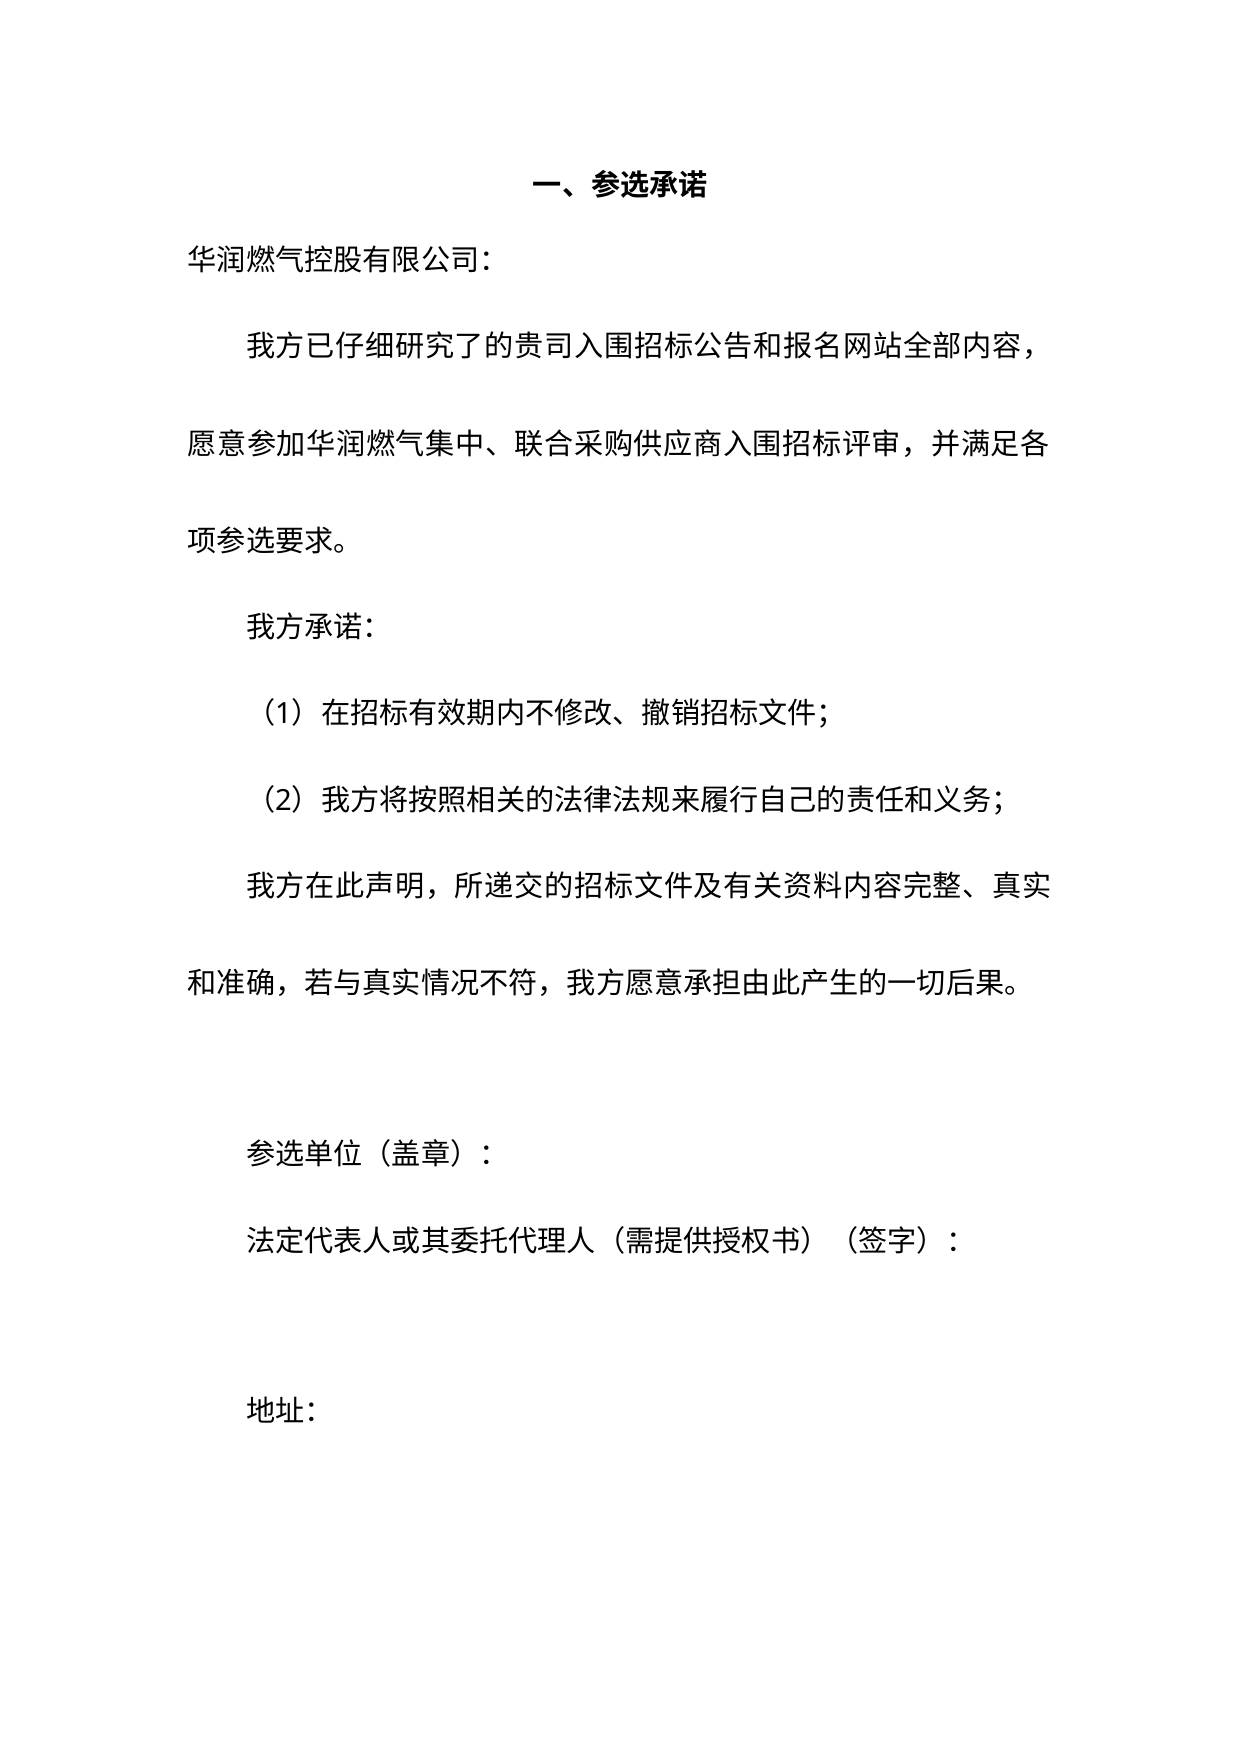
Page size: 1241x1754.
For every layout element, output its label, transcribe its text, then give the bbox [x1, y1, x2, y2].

text 我方已仔细研究了的贵司入围招标公告和报名网站全部内容，愿意参加华润燃气集中、联合采购供应商入围招标评审，并满足各项参选要求。 [187, 312, 1053, 572]
text 法定代表人或其委托代理人（需提供授权书）（签字）： [187, 1206, 1053, 1271]
text 参选单位（盖章）： [187, 1119, 1053, 1184]
text （1）在招标有效期内不修改、撤销招标文件； [187, 679, 1053, 744]
text 我方在此声明，所递交的招标文件及有关资料内容完整、真实和准确，若与真实情况不符，我方愿意承担由此产生的一切后果。 [187, 851, 1053, 1014]
text 我方承诺： [187, 593, 1053, 658]
text 地址： [187, 1377, 1053, 1442]
text （2）我方将按照相关的法律法规来履行自己的责任和义务； [187, 765, 1053, 830]
text 华润燃气控股有限公司： [187, 225, 1053, 290]
text 一、参选承诺 [187, 162, 1053, 204]
